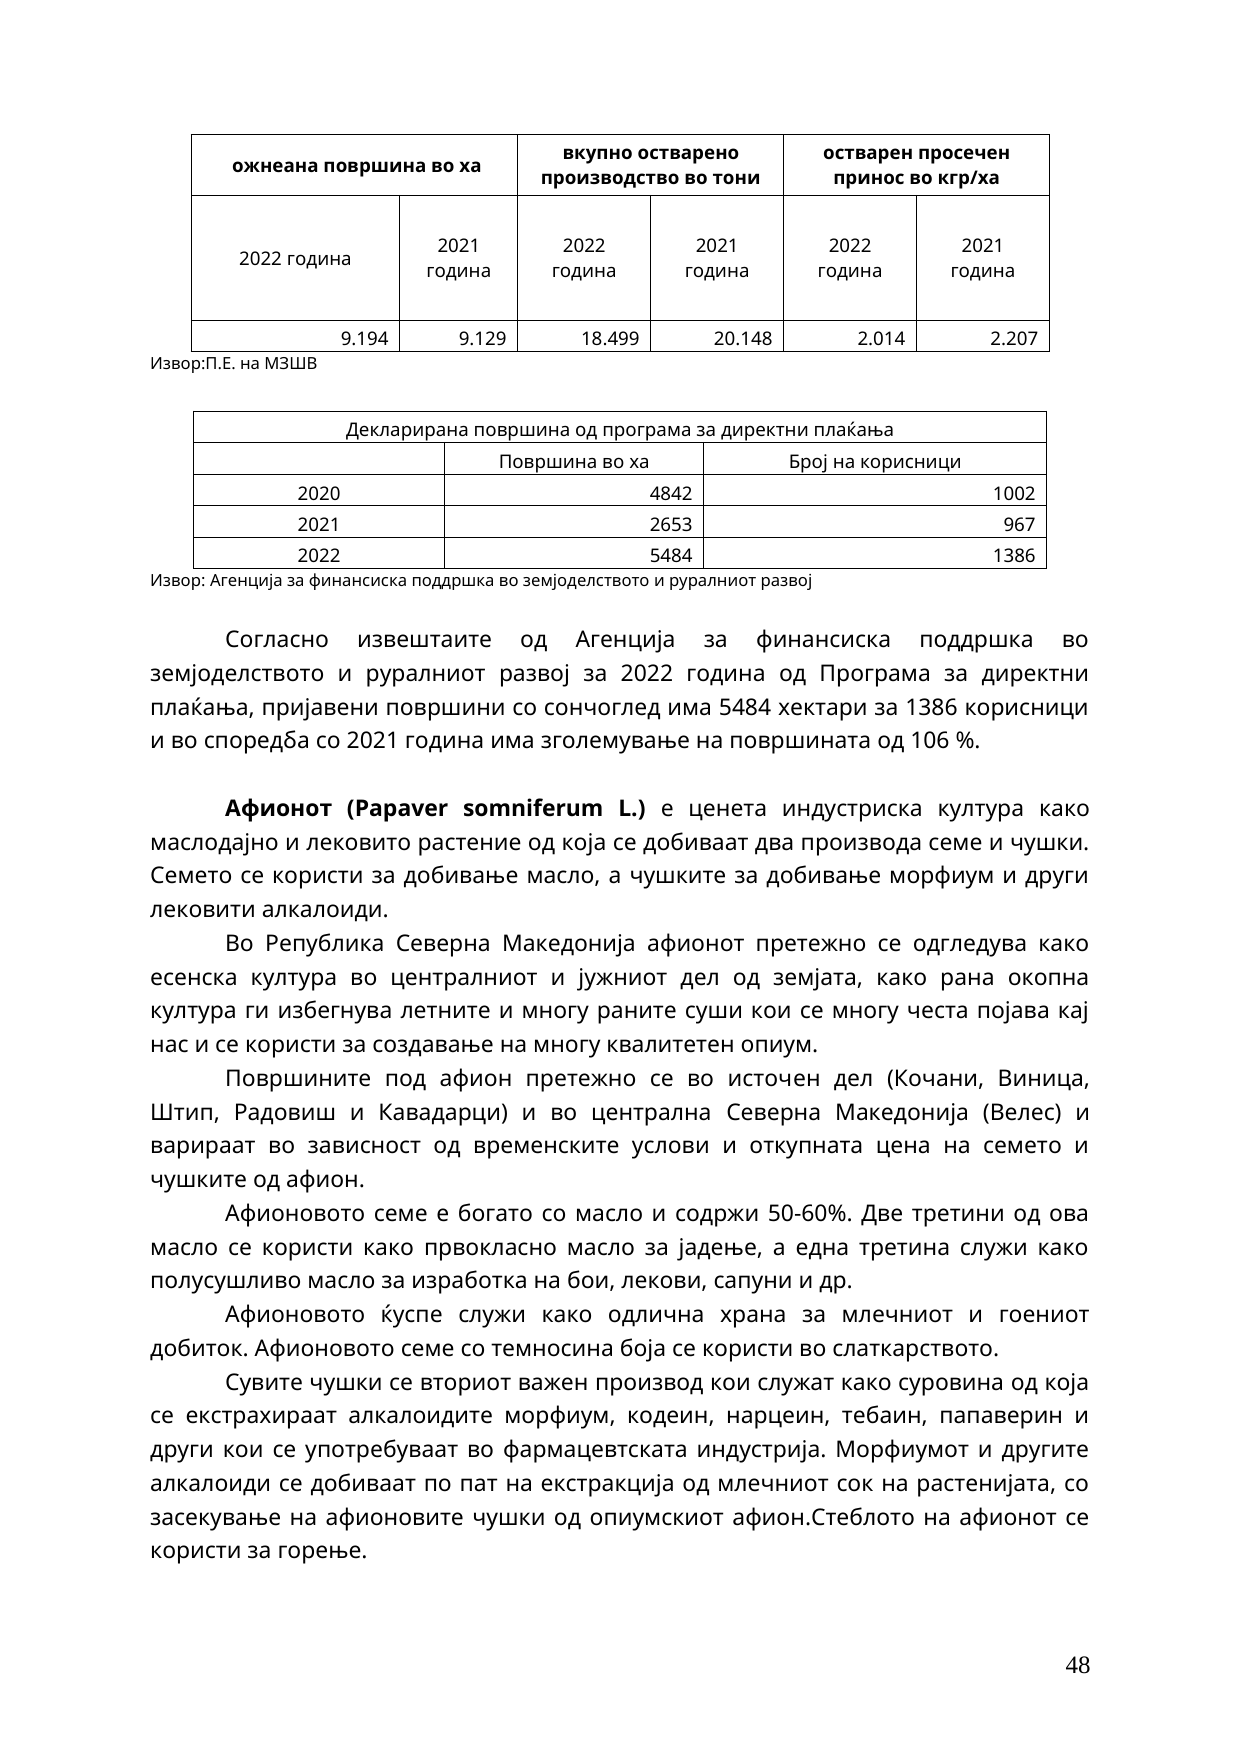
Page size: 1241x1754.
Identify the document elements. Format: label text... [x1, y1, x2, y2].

text Во Република Северна Македонија афионот претежно се одгледува како есенска култура во централниот и јужниот дел од земјата, како рана окопна култура ги избегнува летните и многу раните суши кои се многу честа појава кај нас и се користи за создавање на многу квалитетен опиум. [150, 927, 1090, 1059]
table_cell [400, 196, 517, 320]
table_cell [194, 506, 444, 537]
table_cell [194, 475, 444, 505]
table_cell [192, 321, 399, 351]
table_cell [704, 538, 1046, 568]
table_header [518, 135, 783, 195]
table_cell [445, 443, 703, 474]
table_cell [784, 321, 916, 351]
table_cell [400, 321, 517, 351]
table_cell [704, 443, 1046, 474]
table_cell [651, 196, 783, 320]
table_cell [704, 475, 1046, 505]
text Површините под афион претежно се во источен дел (Кочани, Виница, Штип, Радовиш и Кавадарци) и во централна Северна Македонија (Велес) и варираат во зависност од временските услови и откупната цена на семето и чушките од афион. [150, 1062, 1090, 1194]
text Сувите чушки се вториот важен производ кои служат како суровина од која се екстрахираат алкалоидите морфиум, кодеин, нарцеин, тебаин, папаверин и други кои се употребуваат во фармацевтската индустрија. Морфиумот и другите алкалоиди се добиваат по пат на екстракција од млечниот сок на растенијата, со засекување на афионовите чушки од опиумскиот афион.Стеблото на афионот се користи за горење. [150, 1365, 1090, 1565]
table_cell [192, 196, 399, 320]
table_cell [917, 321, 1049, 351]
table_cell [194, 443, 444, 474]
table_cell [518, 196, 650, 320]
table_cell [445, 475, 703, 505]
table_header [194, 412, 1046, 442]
text Афионовото семе е богато со масло и содржи 50-60%. Две третини од ова масло се користи како првокласно масло за јадење, а една третина служи како полусушливо масло за изработка на бои, лекови, сапуни и др. [150, 1197, 1090, 1295]
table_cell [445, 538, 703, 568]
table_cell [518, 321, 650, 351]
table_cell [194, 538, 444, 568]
text Извор:П.Е. на МЗШВ [150, 122, 1090, 375]
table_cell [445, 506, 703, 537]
text Афионовото ќуспе служи како одлична храна за млечниот и гоениот добиток. Афионовото семе со темносина боја се користи во слаткарството. [150, 1298, 1090, 1363]
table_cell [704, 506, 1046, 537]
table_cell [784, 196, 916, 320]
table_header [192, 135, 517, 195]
text Согласно извештаите од Агенција за финансиска поддршка во земјоделството и руралниот развој за 2022 година од Програма за директни плаќања, пријавени површини со сончоглед има 5484 хектари за 1386 корисници и во споредба со 2021 година има зголемување на површината од 106 %. [150, 623, 1090, 755]
text Извор: Агенција за финансиска поддршка во земјоделството и руралниот развој [150, 406, 1090, 592]
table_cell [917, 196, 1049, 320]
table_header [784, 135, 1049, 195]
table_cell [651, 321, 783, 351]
text Афионот (Papaver somniferum L.) е ценета индустриска култура како маслодајно и лековито растение од која се добиваат два производа семе и чушки. Семето се користи за добивање масло, а чушките за добивање морфиум и други лековити алкалоиди. [150, 792, 1090, 924]
